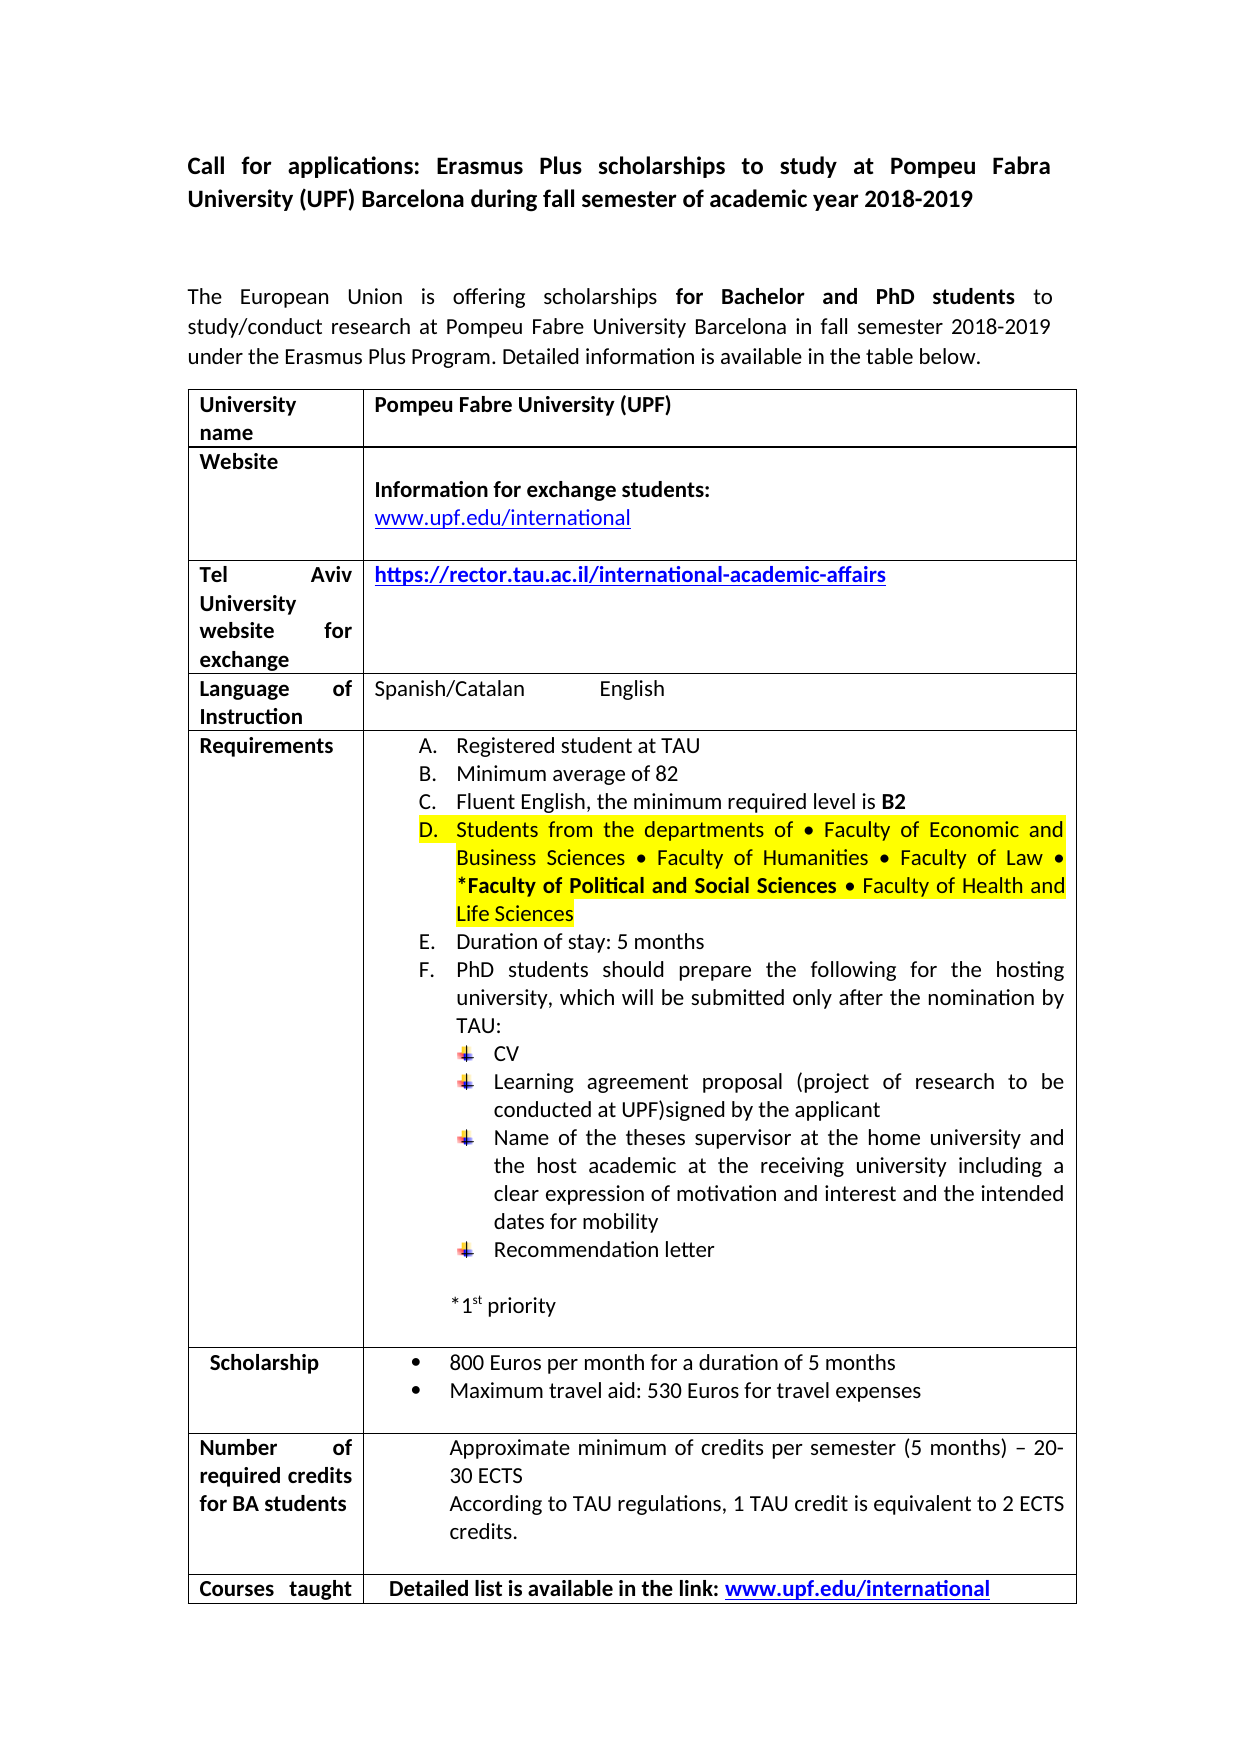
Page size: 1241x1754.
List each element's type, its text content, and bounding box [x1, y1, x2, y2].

table_cell Number of required credits for BA students [189, 1434, 363, 1573]
table_cell Approximate minimum of credits per semester (5 months) – 20-30 ECTS According to TAU regulations, 1 TAU credit is equivalent to 2 ECTS credits. [364, 1434, 1076, 1573]
picture [457, 1072, 474, 1090]
table_cell Scholarship [189, 1348, 363, 1432]
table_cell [364, 1575, 1076, 1603]
table_header University name [189, 390, 363, 446]
table_cell 800 Euros per month for a duration of 5 months Maximum travel aid: 530 Euros for travel expenses [364, 1348, 1076, 1432]
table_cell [189, 1575, 363, 1603]
picture [457, 1240, 474, 1258]
table_cell Information for exchange students: www.upf.edu/international [364, 448, 1076, 559]
text The European Union is offering scholarships for Bachelor and PhD students to study/conduct research at Pompeu Fabre University Barcelona in fall semester 2018-2019 under the Erasmus Plus Program. Detailed information is available in the table below. [187, 282, 1053, 371]
table_cell Spanish/Catalan English [364, 674, 1076, 730]
table_cell Language of Instruction [189, 674, 363, 730]
table_cell Website [189, 448, 363, 559]
table_cell Registered student at TAU Minimum average of 82 Fluent English, the minimum required level is B2 Students from the departments of • Faculty of Economic and Business Sciences • Faculty of Humanities • Faculty of Law • *Faculty of Political and Social Sciences • Faculty of Health and Life Sciences Duration of stay: 5 months PhD students should prepare the following for the hosting university, which will be submitted only after the nomination by TAU: CV Learning agreement proposal (project of research to be conducted at UPF)signed by the applicant Name of the theses supervisor at the home university and the host academic at the receiving university including a clear expression of motivation and interest and the intended dates for mobility Recommendation letter *1st priority [364, 731, 1076, 1347]
picture [457, 1128, 474, 1146]
table_cell Requirements [189, 731, 363, 1347]
picture [457, 1044, 474, 1062]
table_header Pompeu Fabre University (UPF) [364, 390, 1076, 446]
table_cell Tel Aviv University website for exchange [189, 561, 363, 673]
text Call for applications: Erasmus Plus scholarships to study at Pompeu Fabra University (UPF) Barcelona during fall semester of academic year 2018-2019 [187, 150, 1053, 213]
table_cell https://rector.tau.ac.il/international-academic-affairs [364, 561, 1076, 673]
